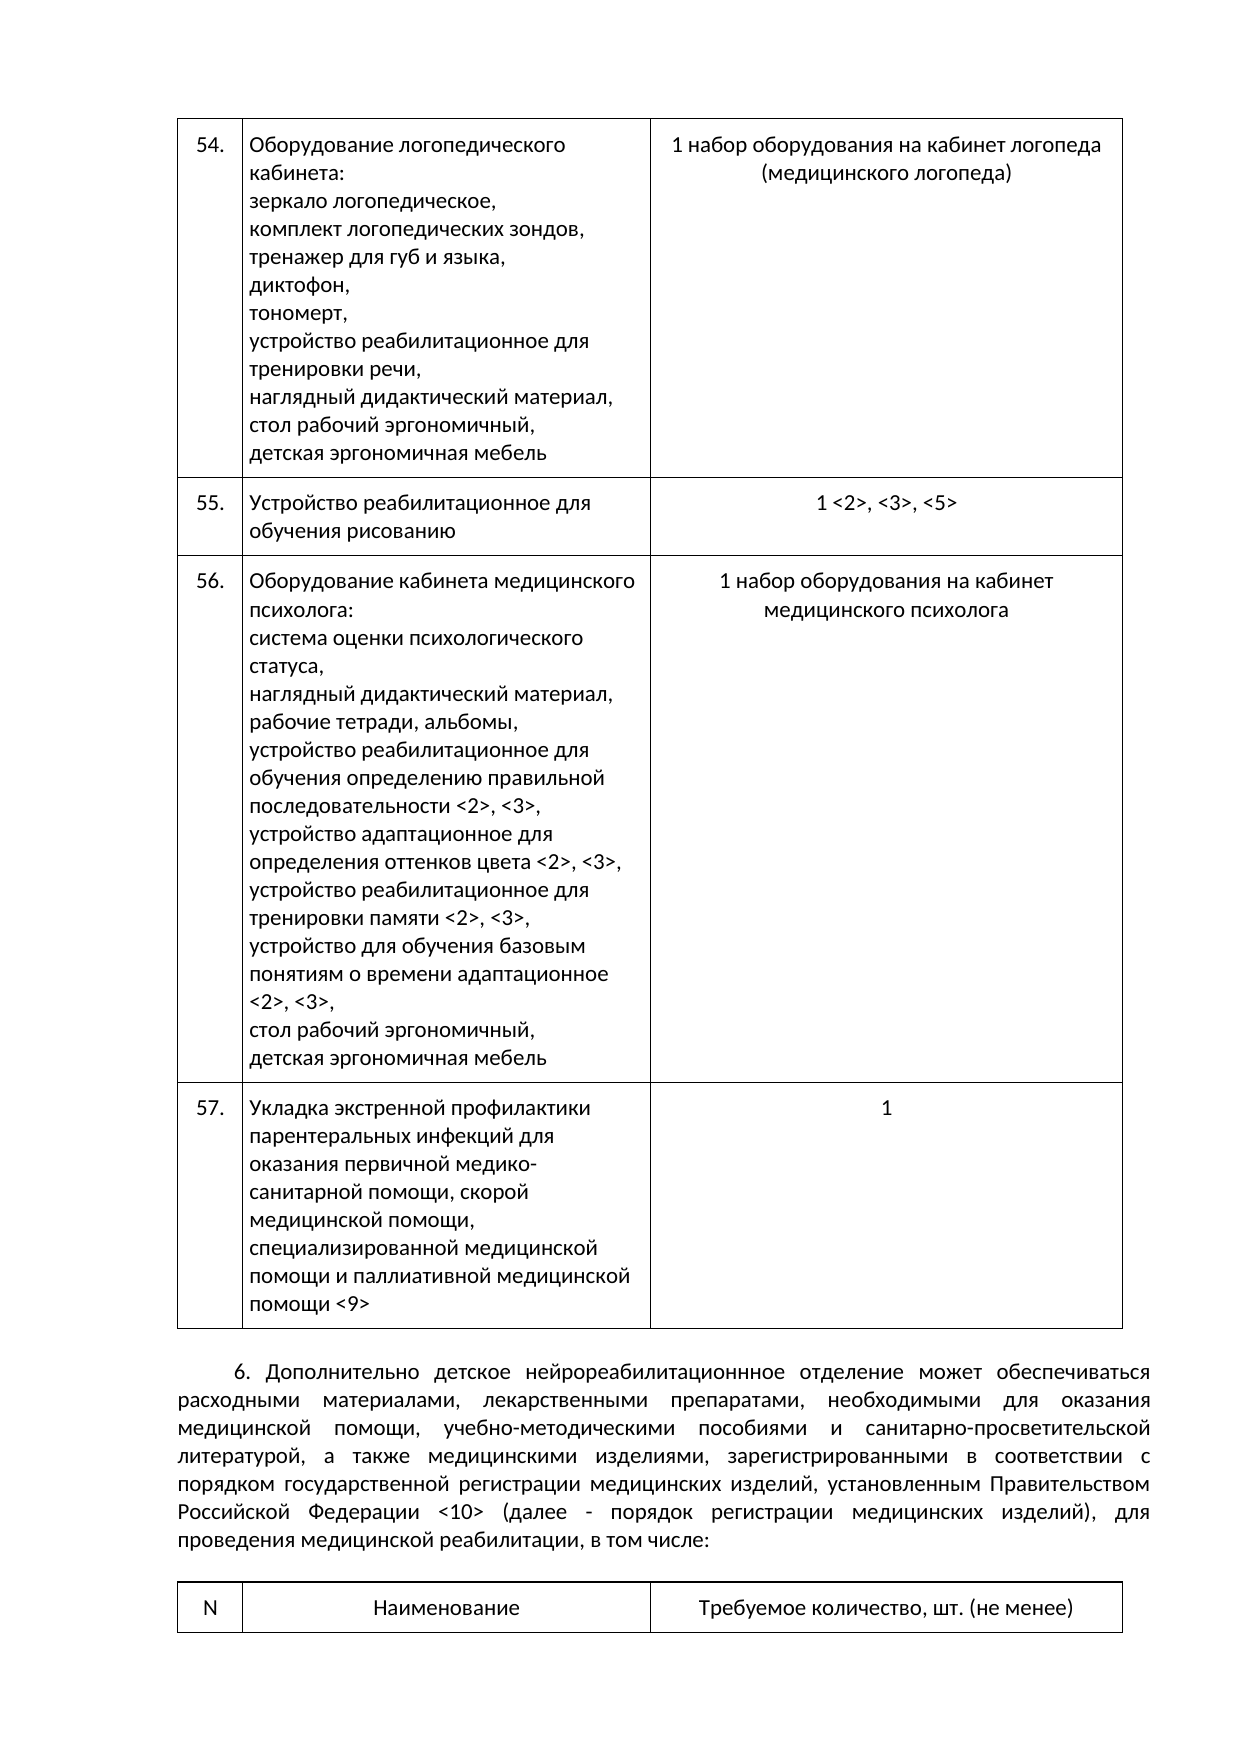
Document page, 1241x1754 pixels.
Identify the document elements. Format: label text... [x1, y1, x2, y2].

text 6. Дополнительно детское нейрореабилитационнное отделение может обеспечиваться расходными материалами, лекарственными препаратами, необходимыми для оказания медицинской помощи, учебно-методическими пособиями и санитарно-просветительской литературой, а также медицинскими изделиями, зарегистрированными в соответствии с порядком государственной регистрации медицинских изделий, установленным Правительством Российской Федерации <10> (далее - порядок регистрации медицинских изделий), для проведения медицинской реабилитации, в том числе: [177, 1357, 1152, 1553]
table_cell 1 набор оборудования на кабинет медицинского психолога [651, 556, 1122, 1082]
table_cell Оборудование кабинета медицинского психолога: система оценки психологического статуса, наглядный дидактический материал, рабочие тетради, альбомы, устройство реабилитационное для обучения определению правильной последовательности <2>, <3>, устройство адаптационное для определения оттенков цвета <2>, <3>, устройство реабилитационное для тренировки памяти <2>, <3>, устройство для обучения базовым понятиям о времени адаптационное <2>, <3>, стол рабочий эргономичный, детская эргономичная мебель [243, 556, 650, 1082]
table_cell 1 <2>, <3>, <5> [651, 478, 1122, 555]
table_cell Устройство реабилитационное для обучения рисованию [243, 478, 650, 555]
table_header Наименование [243, 1583, 650, 1632]
table_header N п/п [178, 1583, 242, 1632]
table_cell 57. [178, 1083, 242, 1328]
table_cell Оборудование логопедического кабинета: зеркало логопедическое, комплект логопедических зондов, тренажер для губ и языка, диктофон, тономерт, устройство реабилитационное для тренировки речи, наглядный дидактический материал, стол рабочий эргономичный, детская эргономичная мебель [243, 119, 650, 477]
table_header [651, 1583, 1122, 1632]
table_cell 1 [651, 1083, 1122, 1328]
table_cell 55. [178, 478, 242, 555]
table_cell Укладка экстренной профилактики парентеральных инфекций для оказания первичной медико-санитарной помощи, скорой медицинской помощи, специализированной медицинской помощи и паллиативной медицинской помощи <9> [243, 1083, 650, 1328]
table_cell 54. [178, 119, 242, 477]
table_cell 56. [178, 556, 242, 1082]
table_cell 1 набор оборудования на кабинет логопеда (медицинского логопеда) [651, 119, 1122, 477]
